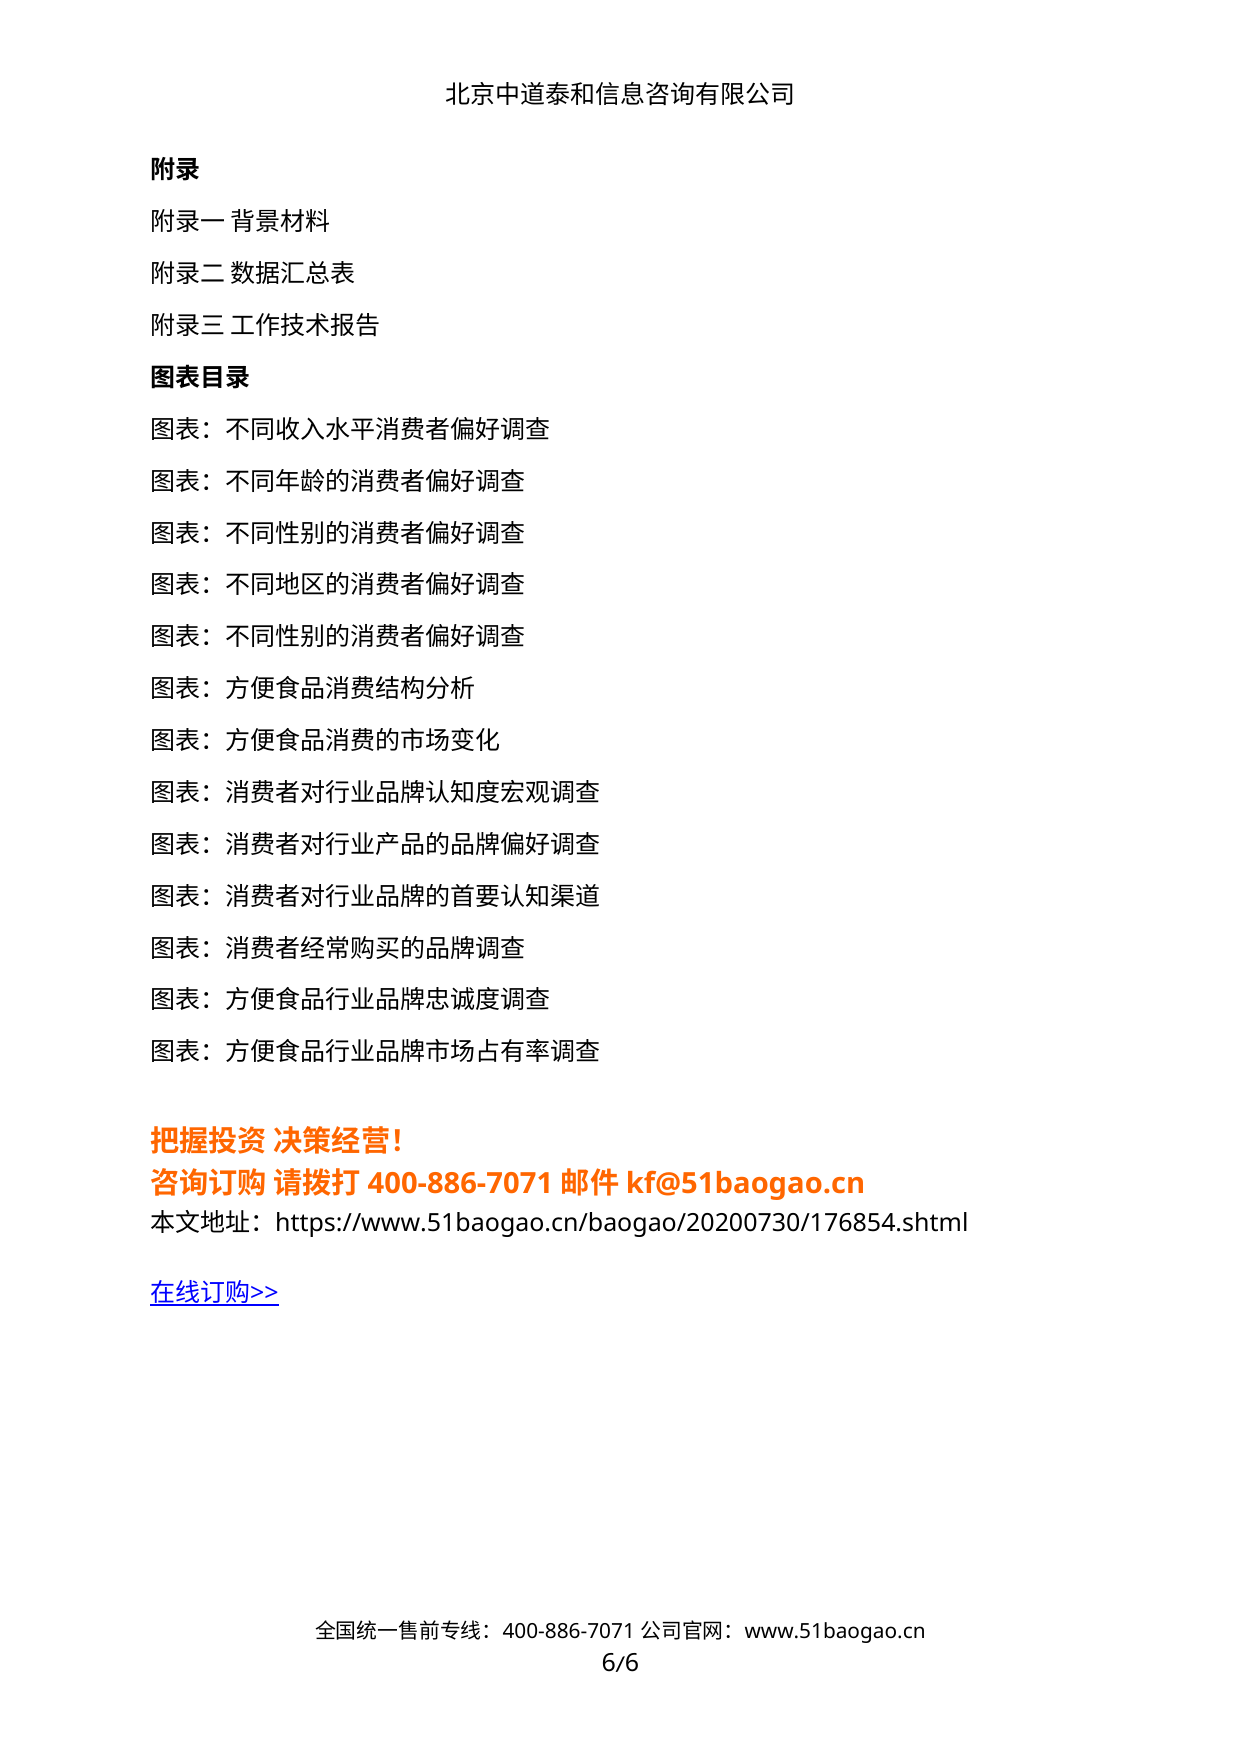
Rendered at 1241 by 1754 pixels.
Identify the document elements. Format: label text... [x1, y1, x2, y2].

text 图表：不同性别的消费者偏好调查 [150, 513, 1090, 549]
text 图表：消费者经常购买的品牌调查 [150, 928, 1090, 964]
text 把握投资 决策经营！咨询订购 请拨打 400-886-7071 邮件 kf@51baogao.cn本文地址：https://www.51baogao.cn/baogao/20200730/176854.shtml [150, 1084, 1090, 1239]
text 图表：不同地区的消费者偏好调查 [150, 565, 1090, 601]
text 图表：不同年龄的消费者偏好调查 [150, 461, 1090, 497]
text 图表：不同收入水平消费者偏好调查 [150, 409, 1090, 446]
text 图表：消费者对行业品牌认知度宏观调查 [150, 772, 1090, 809]
text 附录三 工作技术报告 [150, 306, 1090, 342]
text 附录一 背景材料 [150, 202, 1090, 238]
text 图表：方便食品行业品牌市场占有率调查 [150, 1032, 1090, 1068]
text 附录 [150, 150, 1090, 186]
text 图表：消费者对行业产品的品牌偏好调查 [150, 824, 1090, 861]
text 图表：方便食品消费的市场变化 [150, 721, 1090, 757]
text 图表：消费者对行业品牌的首要认知渠道 [150, 876, 1090, 912]
text 图表：不同性别的消费者偏好调查 [150, 617, 1090, 653]
text 附录二 数据汇总表 [150, 254, 1090, 290]
text 图表：方便食品消费结构分析 [150, 669, 1090, 705]
text 在线订购>> [150, 1239, 1090, 1309]
text 图表：方便食品行业品牌忠诚度调查 [150, 980, 1090, 1016]
text 图表目录 [150, 357, 1090, 394]
